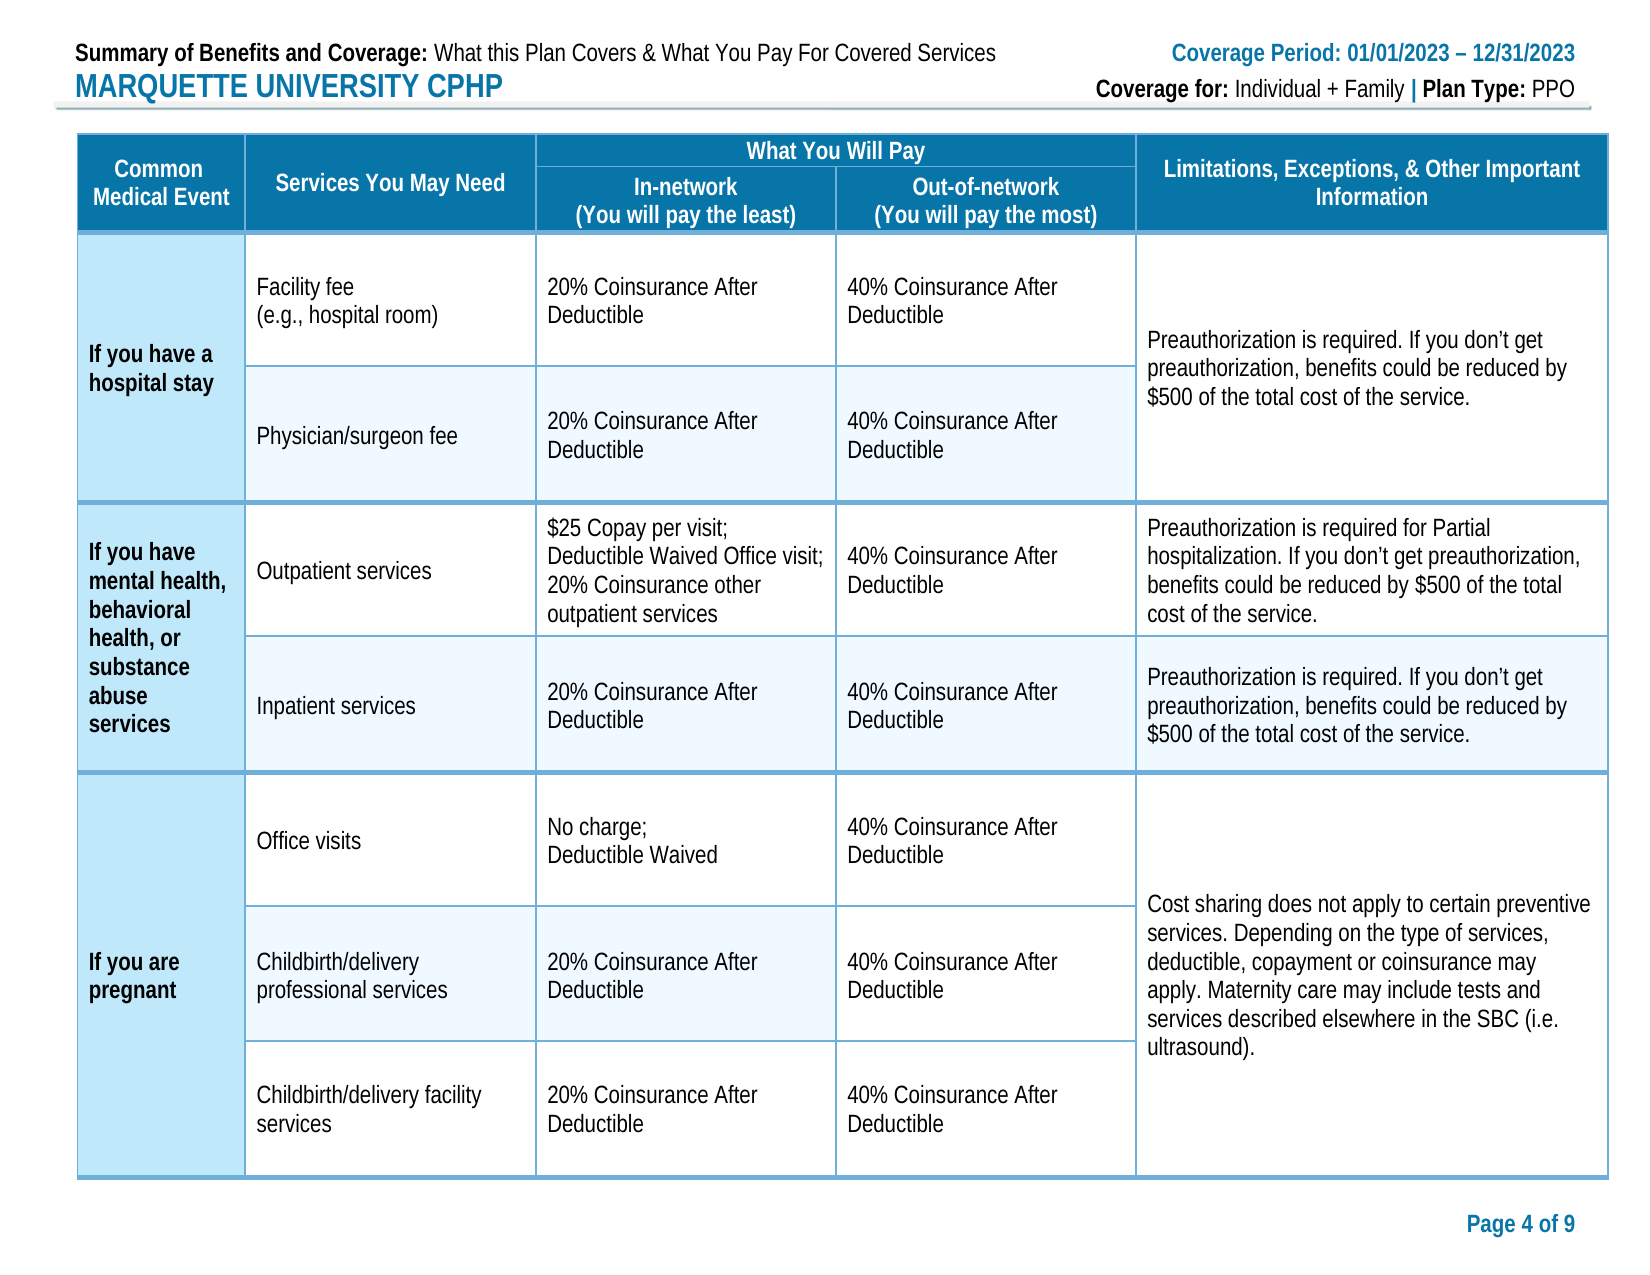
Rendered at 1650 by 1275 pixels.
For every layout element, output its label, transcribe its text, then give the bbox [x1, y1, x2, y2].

table_cell 20% Coinsurance After Deductible [537, 367, 835, 500]
table_cell Facility fee (e.g., hospital room) [246, 235, 535, 365]
table_cell Cost sharing does not apply to certain preventive services. Depending on the type of services, deductible, copayment or coinsurance may apply. Maternity care may include tests and services described elsewhere in the SBC (i.e. ultrasound). [1137, 775, 1607, 1175]
table_cell 40% Coinsurance After Deductible [837, 367, 1135, 500]
table_header What You Will Pay [537, 135, 1135, 166]
table_cell Inpatient services [246, 637, 535, 770]
table_cell Out-of-network (You will pay the most) [837, 167, 1135, 230]
table_cell 40% Coinsurance After Deductible [837, 637, 1135, 770]
table_cell 40% Coinsurance After Deductible [837, 235, 1135, 365]
table_cell If you have mental health, behavioral health, or substance abuse services [78, 505, 244, 770]
table_cell 20% Coinsurance After Deductible [537, 235, 835, 365]
table_cell If you have a hospital stay [78, 235, 244, 500]
table_cell 20% Coinsurance After Deductible [537, 637, 835, 770]
table_cell Office visits [246, 775, 535, 905]
table_cell Preauthorization is required. If you don’t get preauthorization, benefits could be reduced by $500 of the total cost of the service. [1137, 637, 1607, 770]
table_cell No charge; Deductible Waived [537, 775, 835, 905]
table_cell If you are pregnant [78, 775, 244, 1175]
table_cell Physician/surgeon fee [246, 367, 535, 500]
table_cell 40% Coinsurance After Deductible [837, 907, 1135, 1040]
table_cell Childbirth/delivery professional services [246, 907, 535, 1040]
table_cell 20% Coinsurance After Deductible [537, 1042, 835, 1175]
table_cell Childbirth/delivery facility services [246, 1042, 535, 1175]
table_cell 20% Coinsurance After Deductible [537, 907, 835, 1040]
table_cell 40% Coinsurance After Deductible [837, 1042, 1135, 1175]
table_cell Preauthorization is required for Partial hospitalization. If you don’t get preauthorization, benefits could be reduced by $500 of the total cost of the service. [1137, 505, 1607, 635]
table_cell Outpatient services [246, 505, 535, 635]
table_cell 40% Coinsurance After Deductible [837, 505, 1135, 635]
table_cell $25 Copay per visit; Deductible Waived Office visit; 20% Coinsurance other outpatient services [537, 505, 835, 635]
table_header Services You May Need [246, 135, 535, 230]
table_cell 40% Coinsurance After Deductible [837, 775, 1135, 905]
table_cell In-network (You will pay the least) [537, 167, 835, 230]
table_cell Preauthorization is required. If you don’t get preauthorization, benefits could be reduced by $500 of the total cost of the service. [1137, 235, 1607, 500]
table_header Limitations, Exceptions, & Other Important Information [1137, 135, 1607, 230]
table_header Common Medical Event [78, 135, 244, 230]
